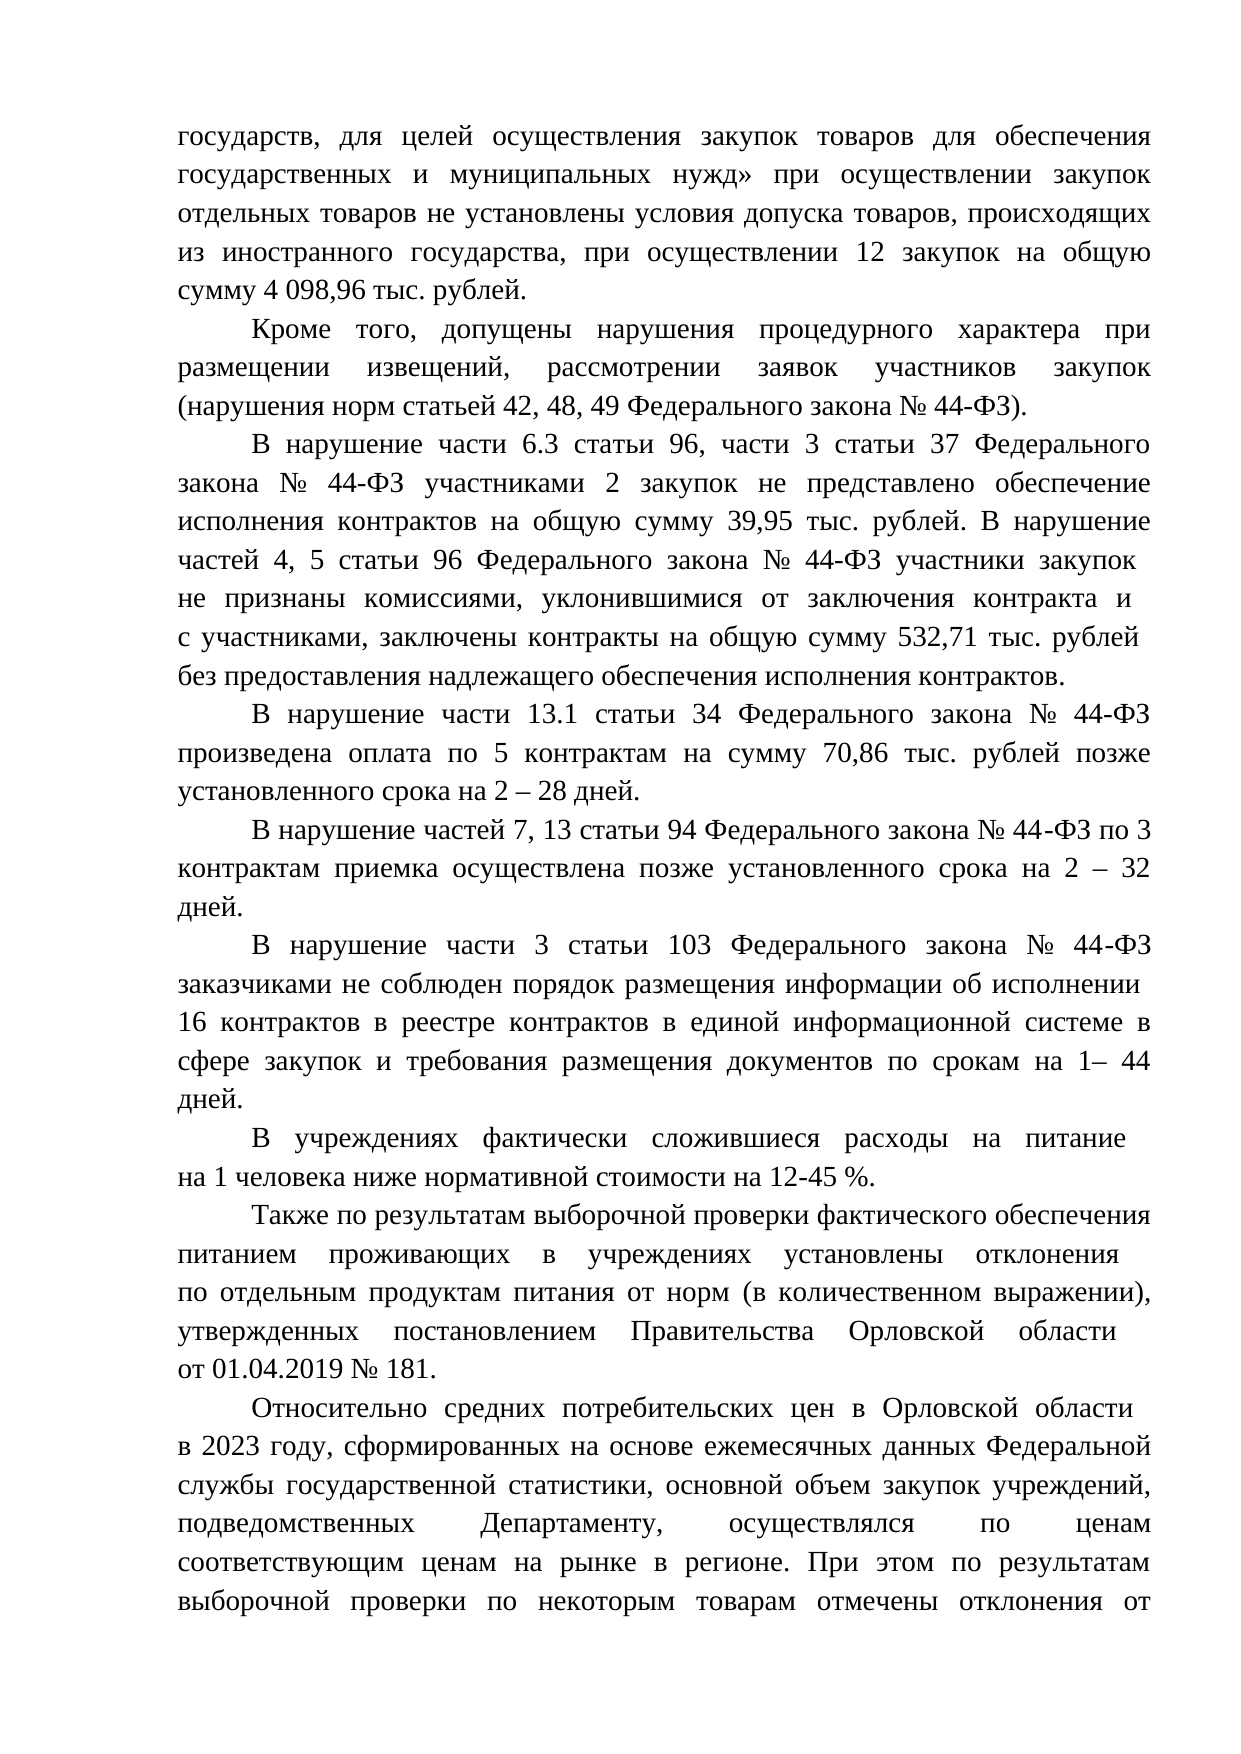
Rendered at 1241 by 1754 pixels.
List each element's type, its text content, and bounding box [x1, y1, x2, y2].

text В нарушение части 13.1 статьи 34 Федерального закона № 44-ФЗ произведена оплата по 5 контрактам на сумму 70,86 тыс. рублей позже установленного срока на 2 – 28 дней. [177, 696, 1152, 807]
text В учреждениях фактически сложившиеся расходы на питание на 1 человека ниже нормативной стоимости на 12-45 %. [177, 1120, 1152, 1192]
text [177, 118, 1152, 306]
text В нарушение частей 7, 13 статьи 94 Федерального закона № 44-ФЗ по 3 контрактам приемка осуществлена позже установленного срока на 2 – 32 дней. [177, 812, 1152, 922]
text В нарушение части 6.3 статьи 96, части 3 статьи 37 Федерального закона № 44-ФЗ участниками 2 закупок не представлено обеспечение исполнения контрактов на общую сумму 39,95 тыс. рублей. В нарушение частей 4, 5 статьи 96 Федерального закона № 44-ФЗ участники закупок не признаны комиссиями, уклонившимися от заключения контракта и с участниками, заключены контракты на общую сумму 532,71 тыс. рублей без предоставления надлежащего обеспечения исполнения контрактов. [177, 426, 1152, 691]
text Также по результатам выборочной проверки фактического обеспечения питанием проживающих в учреждениях установлены отклонения по отдельным продуктам питания от норм (в количественном выражении), утвержденных постановлением Правительства Орловской области от 01.04.2019 № 181. [177, 1197, 1152, 1385]
text В нарушение части 3 статьи 103 Федерального закона № 44-ФЗ заказчиками не соблюден порядок размещения информации об исполнении 16 контрактов в реестре контрактов в единой информационной системе в сфере закупок и требования размещения документов по срокам на 1– 44 дней. [177, 927, 1152, 1115]
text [177, 1390, 1152, 1616]
text Кроме того, допущены нарушения процедурного характера при размещении извещений, рассмотрении заявок участников закупок (нарушения норм статьей 42, 48, 49 Федерального закона № 44-ФЗ). [177, 311, 1152, 421]
